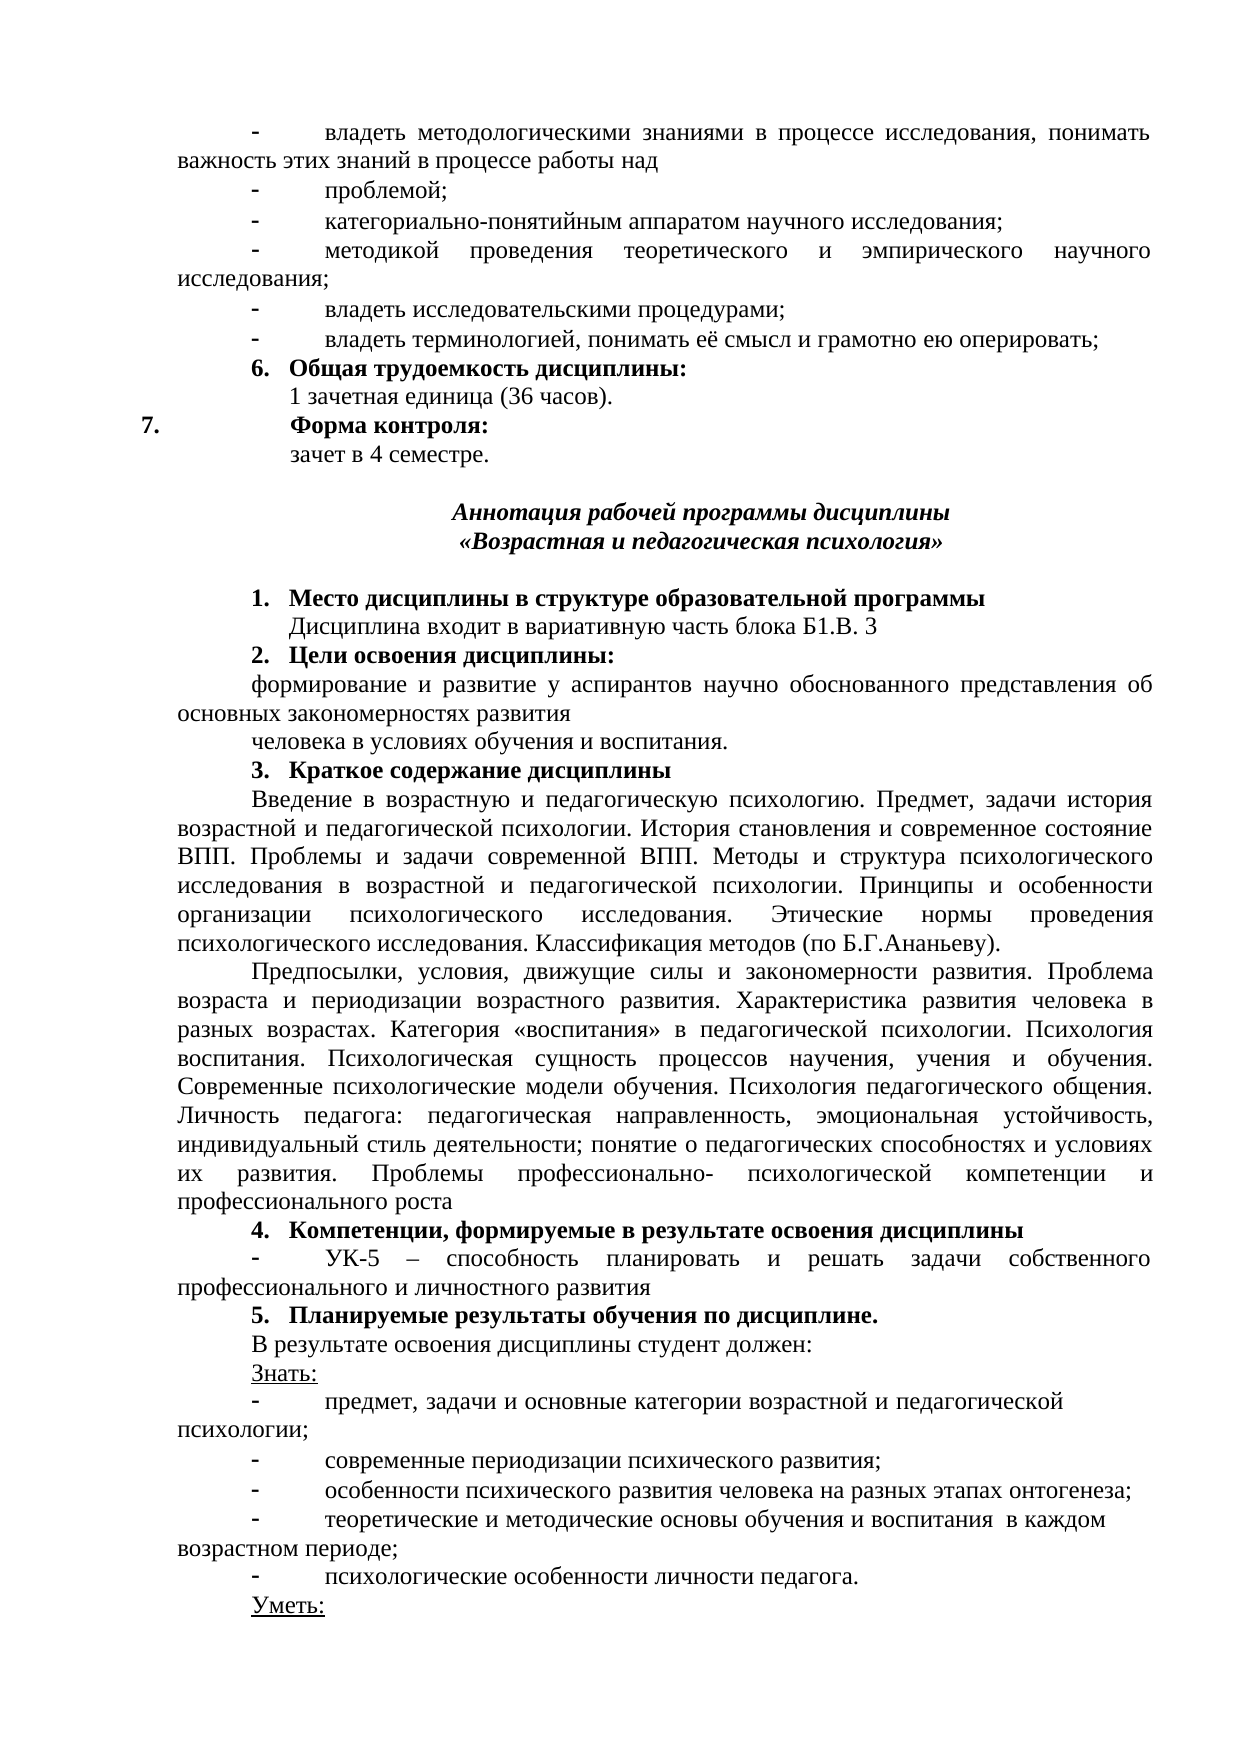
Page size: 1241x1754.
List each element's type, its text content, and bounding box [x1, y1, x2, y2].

text зачет в 4 семестре. [139, 439, 489, 468]
list современные периодизации психического развития; [251, 1444, 1165, 1474]
subtitle Краткое содержание дисциплины [251, 756, 1165, 784]
subtitle Компетенции, формируемые в результате освоения дисциплины [251, 1216, 1165, 1244]
list предмет, задачи и основные категории возрастной и педагогической психологии; [177, 1387, 1153, 1443]
text В результате освоения дисциплины студент должен: [251, 1329, 1165, 1358]
text Введение в возрастную и педагогическую психологию. Предмет, задачи история возрастной и педагогической психологии. История становления и современное состояние ВПП. Проблемы и задачи современной ВПП. Методы и структура психологического исследования в возрастной и педагогической психологии. Принципы и особенности организации психологического исследования. Этические нормы проведения психологического исследования. Классификация методов (по Б.Г.Ананьеву). [177, 784, 1153, 956]
list психологические особенности личности педагога. Уметь: [251, 1561, 861, 1619]
text «Возрастная и педагогическая психология» [459, 526, 1165, 555]
list УК-5 – способность планировать и решать задачи собственного профессионального и личностного развития [177, 1244, 1152, 1300]
list категориально-понятийным аппаратом научного исследования; [251, 205, 1165, 236]
text Аннотация рабочей программы дисциплины [452, 497, 1165, 526]
text 1 зачетная единица (36 часов). [288, 382, 1165, 411]
subtitle Планируемые результаты обучения по дисциплине. [251, 1301, 1165, 1329]
list особенности психического развития человека на разных этапах онтогенеза; [251, 1474, 1165, 1505]
subtitle Общая трудоемкость дисциплины: [251, 354, 1165, 382]
list владеть терминологией, понимать её смысл и грамотно ею оперировать; [251, 323, 1165, 354]
list владеть исследовательскими процедурами; [251, 293, 1165, 323]
text Знать: [251, 1358, 1165, 1387]
list методикой проведения теоретического и эмпирического научного исследования; [177, 236, 1152, 292]
text Дисциплина входит в вариативную часть блока Б1.В. 3 [288, 612, 1165, 640]
list теоретические и методические основы обучения и воспитания в каждом возрастном периоде; [177, 1505, 1153, 1561]
subtitle Цели освоения дисциплины: [251, 641, 1165, 669]
list владеть методологическими знаниями в процессе исследования, понимать важность этих знаний в процессе работы над [177, 118, 1153, 174]
list проблемой; [251, 174, 1165, 205]
text человека в условиях обучения и воспитания. [251, 727, 1165, 755]
subtitle Место дисциплины в структуре образовательной программы [251, 584, 1165, 612]
text Предпосылки, условия, движущие силы и закономерности развития. Проблема возраста и периодизации возрастного развития. Характеристика развития человека в разных возрастах. Категория «воспитания» в педагогической психологии. Психология воспитания. Психологическая сущность процессов научения, учения и обучения. Современные психологические модели обучения. Психология педагогического общения. Личность педагога: педагогическая направленность, эмоциональная устойчивость, индивидуальный стиль деятельности; понятие о педагогических способностях и условиях их развития. Проблемы профессионально- психологической компетенции и профессионального роста [177, 956, 1153, 1215]
text формирование и развитие у аспирантов научно обоснованного представления об основных закономерностях развития [177, 669, 1153, 727]
subtitle Форма контроля: [139, 411, 489, 439]
